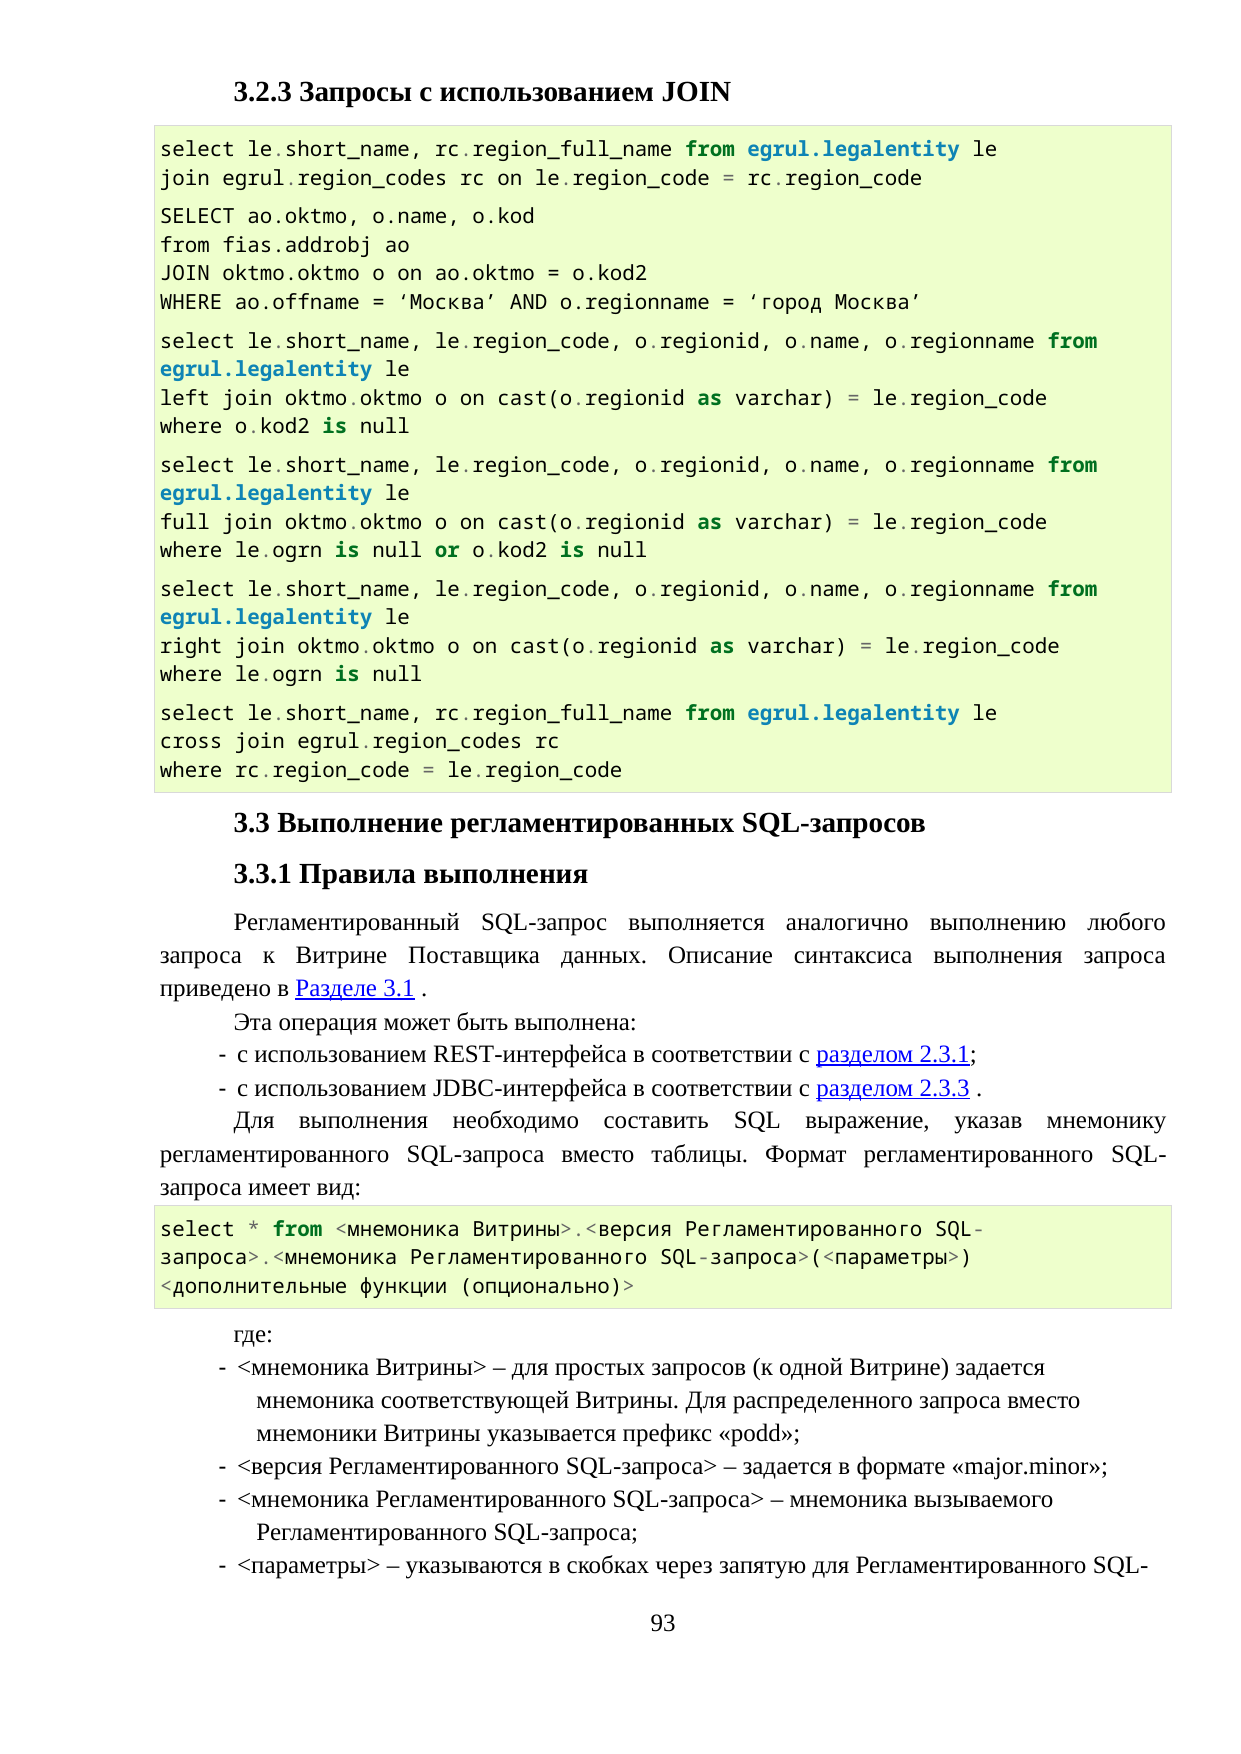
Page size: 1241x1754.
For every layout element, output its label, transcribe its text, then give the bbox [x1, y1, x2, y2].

list <версия Регламентированного SQL-запроса> – задается в формате «major.minor»; [219, 1451, 1166, 1480]
text select * from <мнемоника Витрины>.<версия Регламентированного SQL-запроса>.<мнемоника Регламентированного SQL-запроса>(<параметры>) <дополнительные функции (опционально)> [155, 1206, 1171, 1308]
subtitle 3.3 Выполнение регламентированных SQL-запросов [159, 805, 1166, 839]
list с использованием JDBC-интерфейса в соответствии с разделом 2.3.3 . [219, 1073, 1166, 1101]
text select le.short_name, le.region_code, o.regionid, o.name, o.regionname from egrul.legalentity le right join oktmo.oktmo o on cast(o.regionid as varchar) = le.region_code where le.ogrn is null [155, 565, 1171, 688]
text где: [159, 1319, 1166, 1348]
text select le.short_name, rc.region_full_name from egrul.legalentity le join egrul.region_codes rc on le.region_code = rc.region_code [155, 126, 1171, 191]
text select le.short_name, rc.region_full_name from egrul.legalentity le cross join egrul.region_codes rc where rc.region_code = le.region_code [155, 689, 1171, 792]
list <мнемоника Регламентированного SQL-запроса> – мнемоника вызываемого Регламентированного SQL-запроса; [219, 1484, 1166, 1546]
list с использованием REST-интерфейса в соответствии с разделом 2.3.1; [219, 1039, 1166, 1068]
text select le.short_name, le.region_code, o.regionid, o.name, o.regionname from egrul.legalentity le full join oktmo.oktmo o on cast(o.regionid as varchar) = le.region_code where le.ogrn is null or o.kod2 is null [155, 441, 1171, 564]
subtitle 3.3.1 Правила выполнения [159, 856, 1166, 890]
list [219, 1550, 1166, 1579]
text Эта операция может быть выполнена: [159, 1007, 1166, 1035]
text select le.short_name, le.region_code, o.regionid, o.name, o.regionname from egrul.legalentity le left join oktmo.oktmo o on cast(o.regionid as varchar) = le.region_code where o.kod2 is null [155, 316, 1171, 439]
list <мнемоника Витрины> – для простых запросов (к одной Витрине) задается мнемоника соответствующей Витрины. Для распределенного запроса вместо мнемоники Витрины указывается префикс «podd»; [219, 1352, 1166, 1447]
subtitle 3.2.3 Запросы с использованием JOIN [159, 74, 1166, 107]
text Для выполнения необходимо составить SQL выражение, указав мнемонику регламентированного SQL-запроса вместо таблицы. Формат регламентированного SQL-запроса имеет вид: [159, 1106, 1166, 1200]
text Регламентированный SQL-запрос выполняется аналогично выполнению любого запроса к Витрине Поставщика данных. Описание синтаксиса выполнения запроса приведено в Разделе 3.1 . [159, 907, 1166, 1002]
text SELECT ao.oktmo, o.name, o.kod from fias.addrobj ao JOIN oktmo.oktmo o on ao.oktmo = o.kod2 WHERE ao.offname = ‘Москва’ AND o.regionname = ‘город Москва’ [155, 192, 1171, 315]
